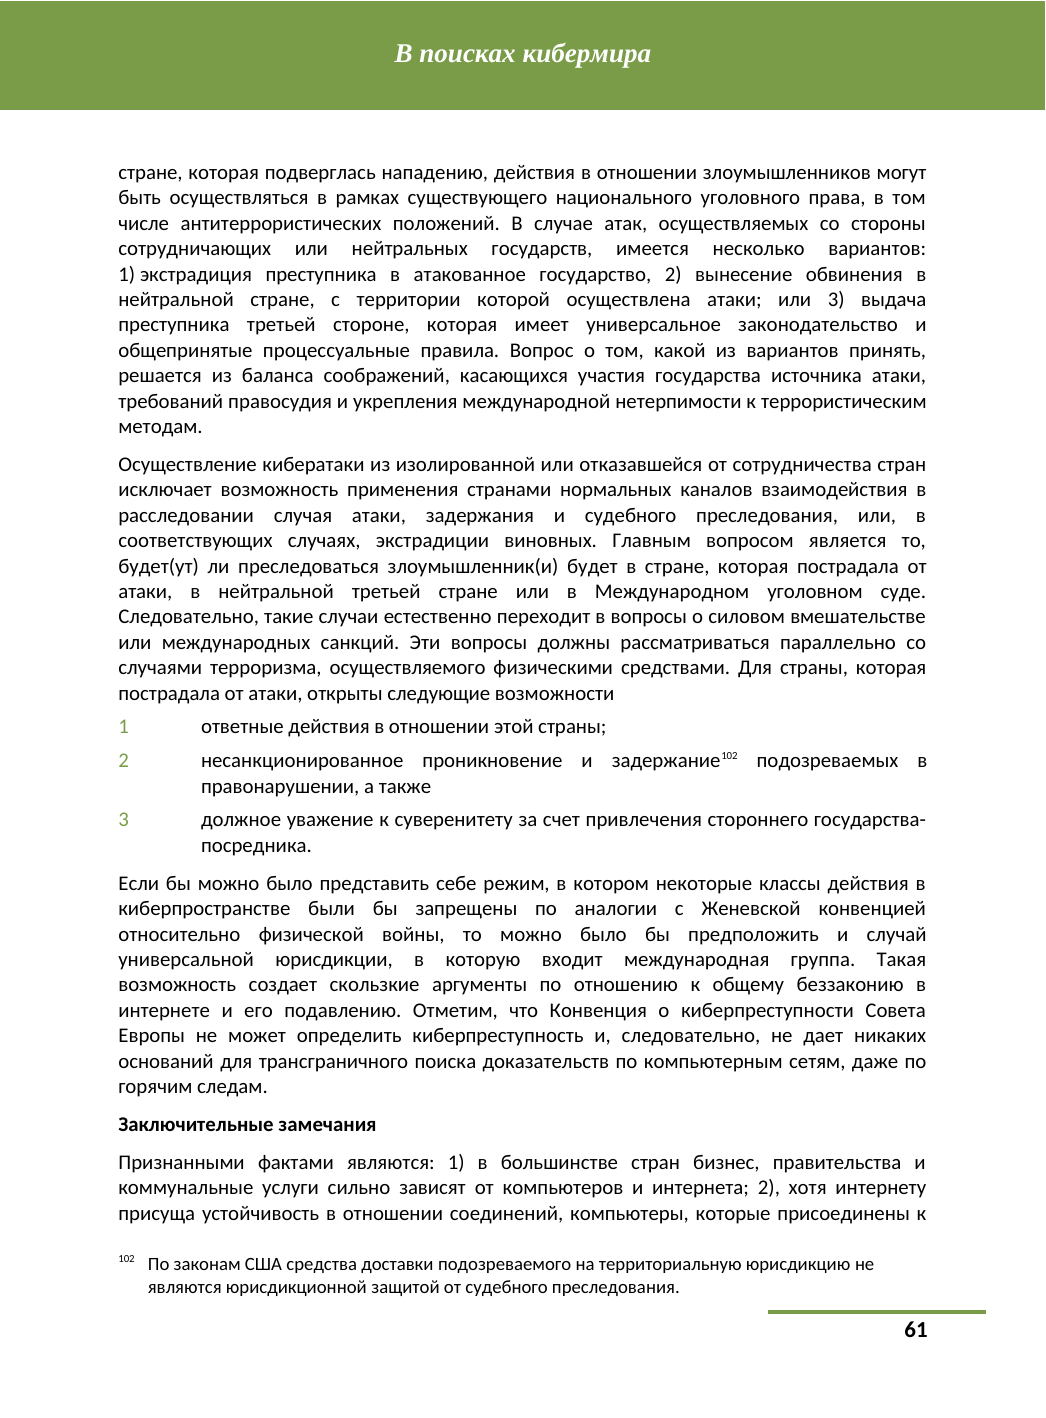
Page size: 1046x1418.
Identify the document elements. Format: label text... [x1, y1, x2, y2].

text Осуществление кибератаки из изолированной или отказавшейся от сотрудничества стран исключает возможность применения странами нормальных каналов взаимодействия в расследовании случая атаки, задержания и судебного преследования, или, в соответствующих случаях, экстрадиции виновных. Главным вопросом является то, будет(ут) ли преследоваться злоумышленник(и) будет в стране, которая пострадала от атаки, в нейтральной третьей стране или в Международном уголовном суде. Следовательно, такие случаи естественно переходит в вопросы о силовом вмешательстве или международных санкций. Эти вопросы должны рассматриваться параллельно со случаями терроризма, осуществляемого физическими средствами. Для страны, которая пострадала от атаки, открыты следующие возможности [118, 451, 927, 705]
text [118, 159, 927, 439]
text Заключительные замечания [118, 1111, 927, 1137]
text 3 должное уважение к суверенитету за счет привлечения стороннего государства-посредника. [118, 807, 927, 857]
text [118, 1149, 927, 1225]
text 1 ответные действия в отношении этой страны; [118, 714, 927, 739]
text 2 несанкционированное проникновение и задержание подозреваемых в правонарушении, а также [118, 747, 927, 798]
text Если бы можно было представить себе режим, в котором некоторые классы действия в киберпространстве были бы запрещены по аналогии с Женевской конвенцией относительно физической войны, то можно было бы предположить и случай универсальной юрисдикции, в которую входит международная группа. Такая возможность создает скользкие аргументы по отношению к общему беззаконию в интернете и его подавлению. Отметим, что Конвенция о киберпреступности Совета Европы не может определить киберпреступность и, следовательно, не дает никаких оснований для трансграничного поиска доказательств по компьютерным сетям, даже по горячим следам. [118, 870, 927, 1099]
